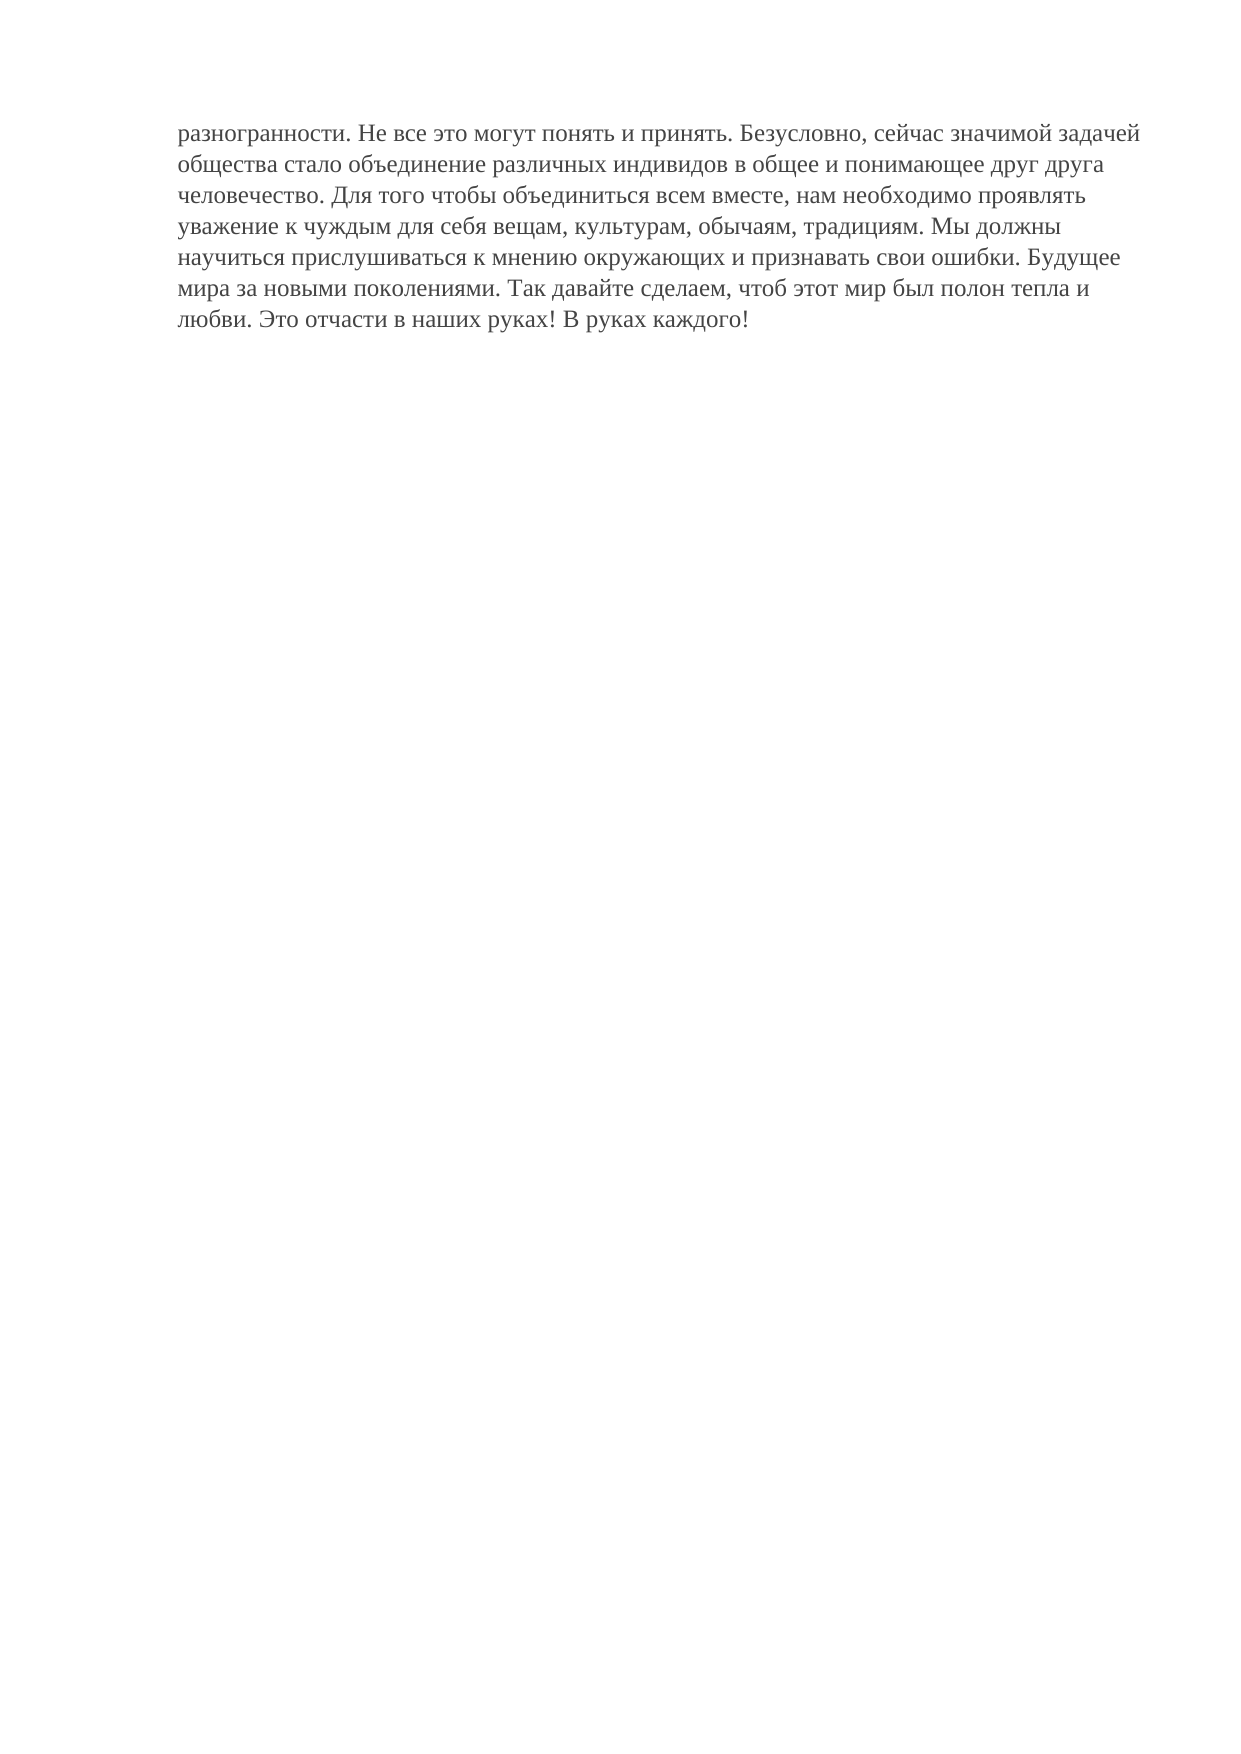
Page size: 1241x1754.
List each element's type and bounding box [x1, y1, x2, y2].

text [177, 118, 1152, 333]
